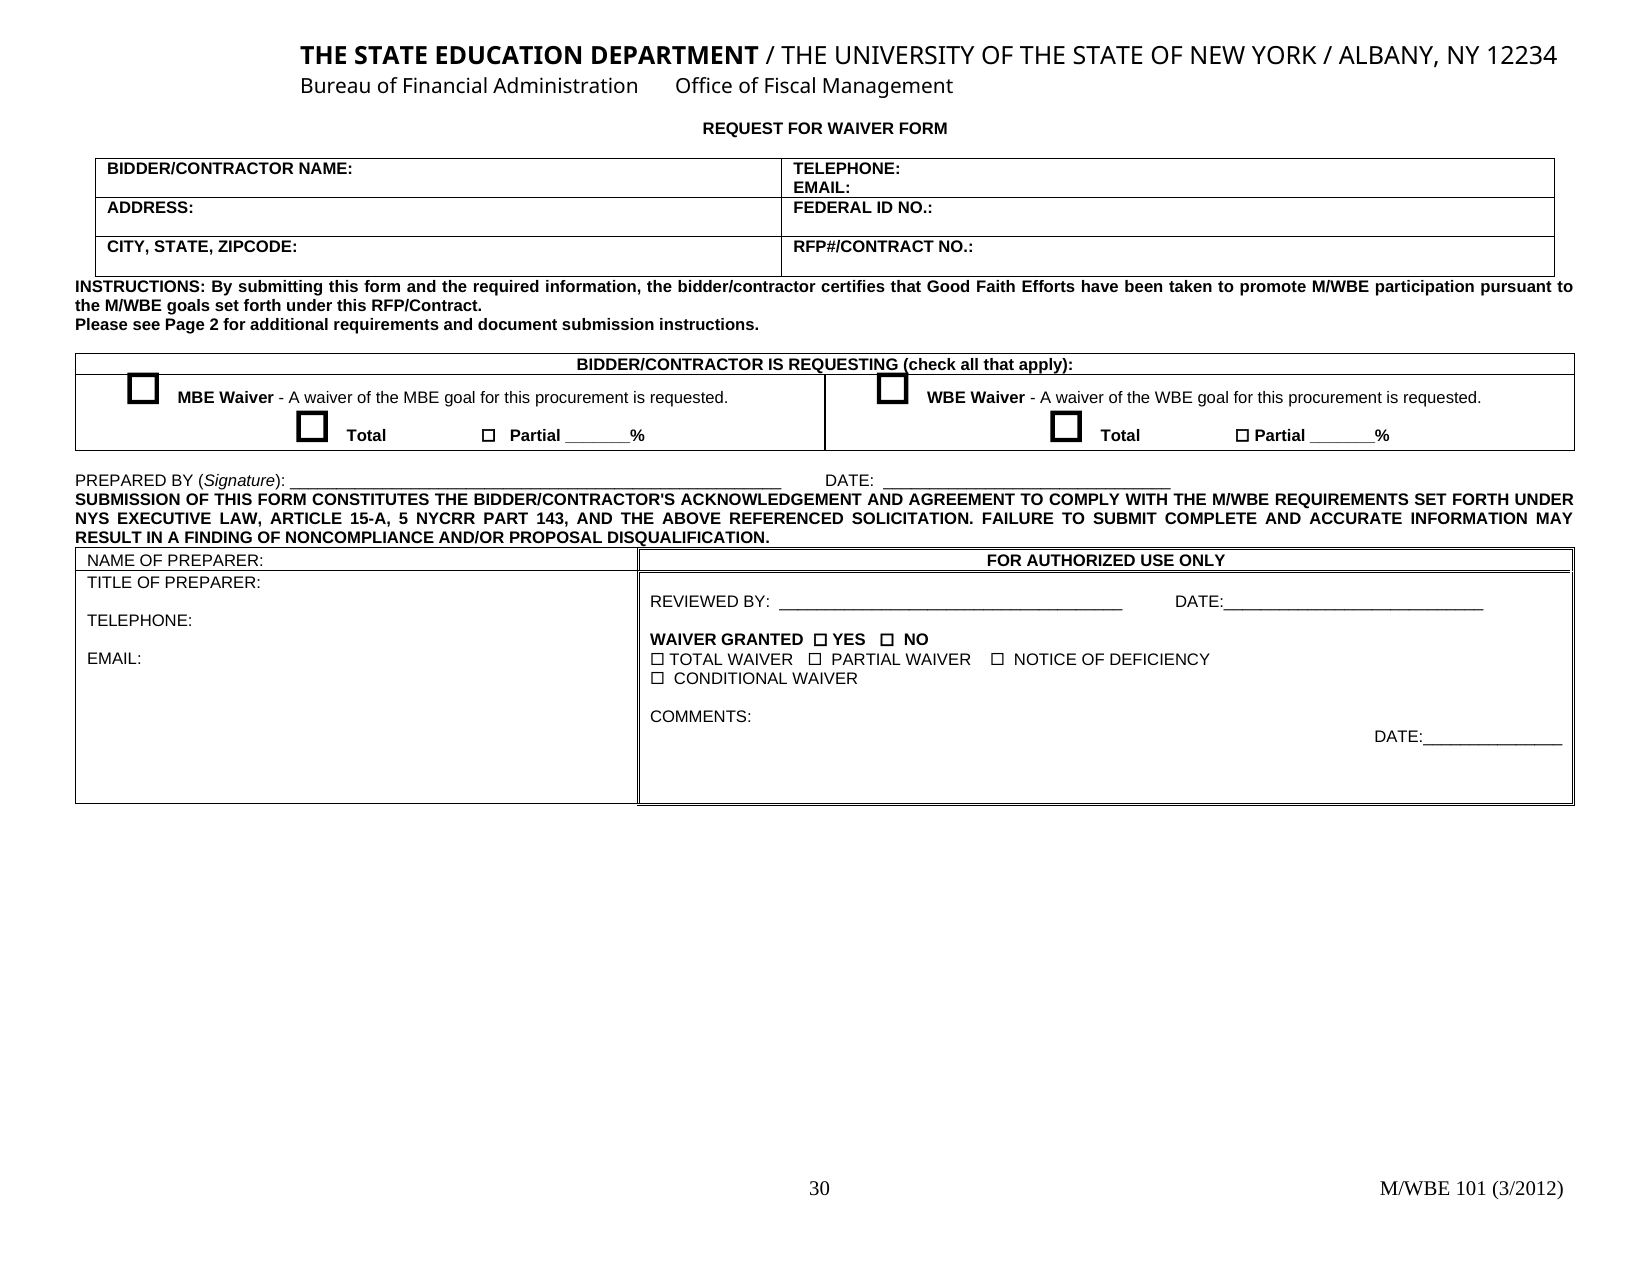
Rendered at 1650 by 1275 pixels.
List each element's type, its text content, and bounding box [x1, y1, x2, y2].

table_header TELEPHONE: EMAIL: [782, 159, 1554, 197]
table_header NAME OF PREPARER: [76, 548, 637, 569]
table_cell TITLE OF PREPARER: TELEPHONE: EMAIL: [76, 571, 637, 803]
table_cell FEDERAL ID NO.: [782, 198, 1554, 236]
text REQUEST FOR WAIVER FORM [75, 119, 1575, 138]
text INSTRUCTIONS: By submitting this form and the required information, the bidder/contractor certifies that Good Faith Efforts have been taken to promote M/WBE participation pursuant to the M/WBE goals set forth under this RFP/Contract. [75, 277, 1575, 315]
table_cell ADDRESS: [96, 198, 781, 236]
text PREPARED BY (Signature): _____________________________________________________ DATE: _______________________________ [75, 471, 1575, 490]
table_cell WBE Waiver - A waiver of the WBE goal for this procurement is requested. Total Partial _______% [826, 375, 1574, 450]
table_cell RFP#/CONTRACT NO.: [782, 237, 1554, 276]
table_cell MBE Waiver - A waiver of the MBE goal for this procurement is requested. Total Partial _______% [76, 375, 824, 450]
text SUBMISSION OF THIS FORM CONSTITUTES THE BIDDER/CONTRACTOR'S ACKNOWLEDGEMENT AND AGREEMENT TO COMPLY WITH THE M/WBE REQUIREMENTS SET FORTH UNDER NYS EXECUTIVE LAW, ARTICLE 15-A, 5 NYCRR PART 143, AND THE ABOVE REFERENCED SOLICITATION. FAILURE TO SUBMIT COMPLETE AND ACCURATE INFORMATION MAY RESULT IN A FINDING OF NONCOMPLIANCE AND/OR PROPOSAL DISQUALIFICATION. [75, 490, 1575, 547]
table_cell REVIEWED BY: _____________________________________ DATE:____________________________ WAIVER GRANTED YES NO TOTAL WAIVER PARTIAL WAIVER NOTICE OF DEFICIENCY CONDITIONAL WAIVER COMMENTS: DATE:_______________ [640, 570, 1572, 803]
table_header BIDDER/CONTRACTOR NAME: [96, 159, 781, 197]
table_header BIDDER/CONTRACTOR IS REQUESTING (check all that apply): [76, 354, 1574, 373]
text Please see Page 2 for additional requirements and document submission instructions. [75, 315, 1575, 334]
table_cell CITY, STATE, ZIPCODE: [96, 237, 781, 276]
table_header FOR AUTHORIZED USE ONLY [640, 550, 1572, 569]
